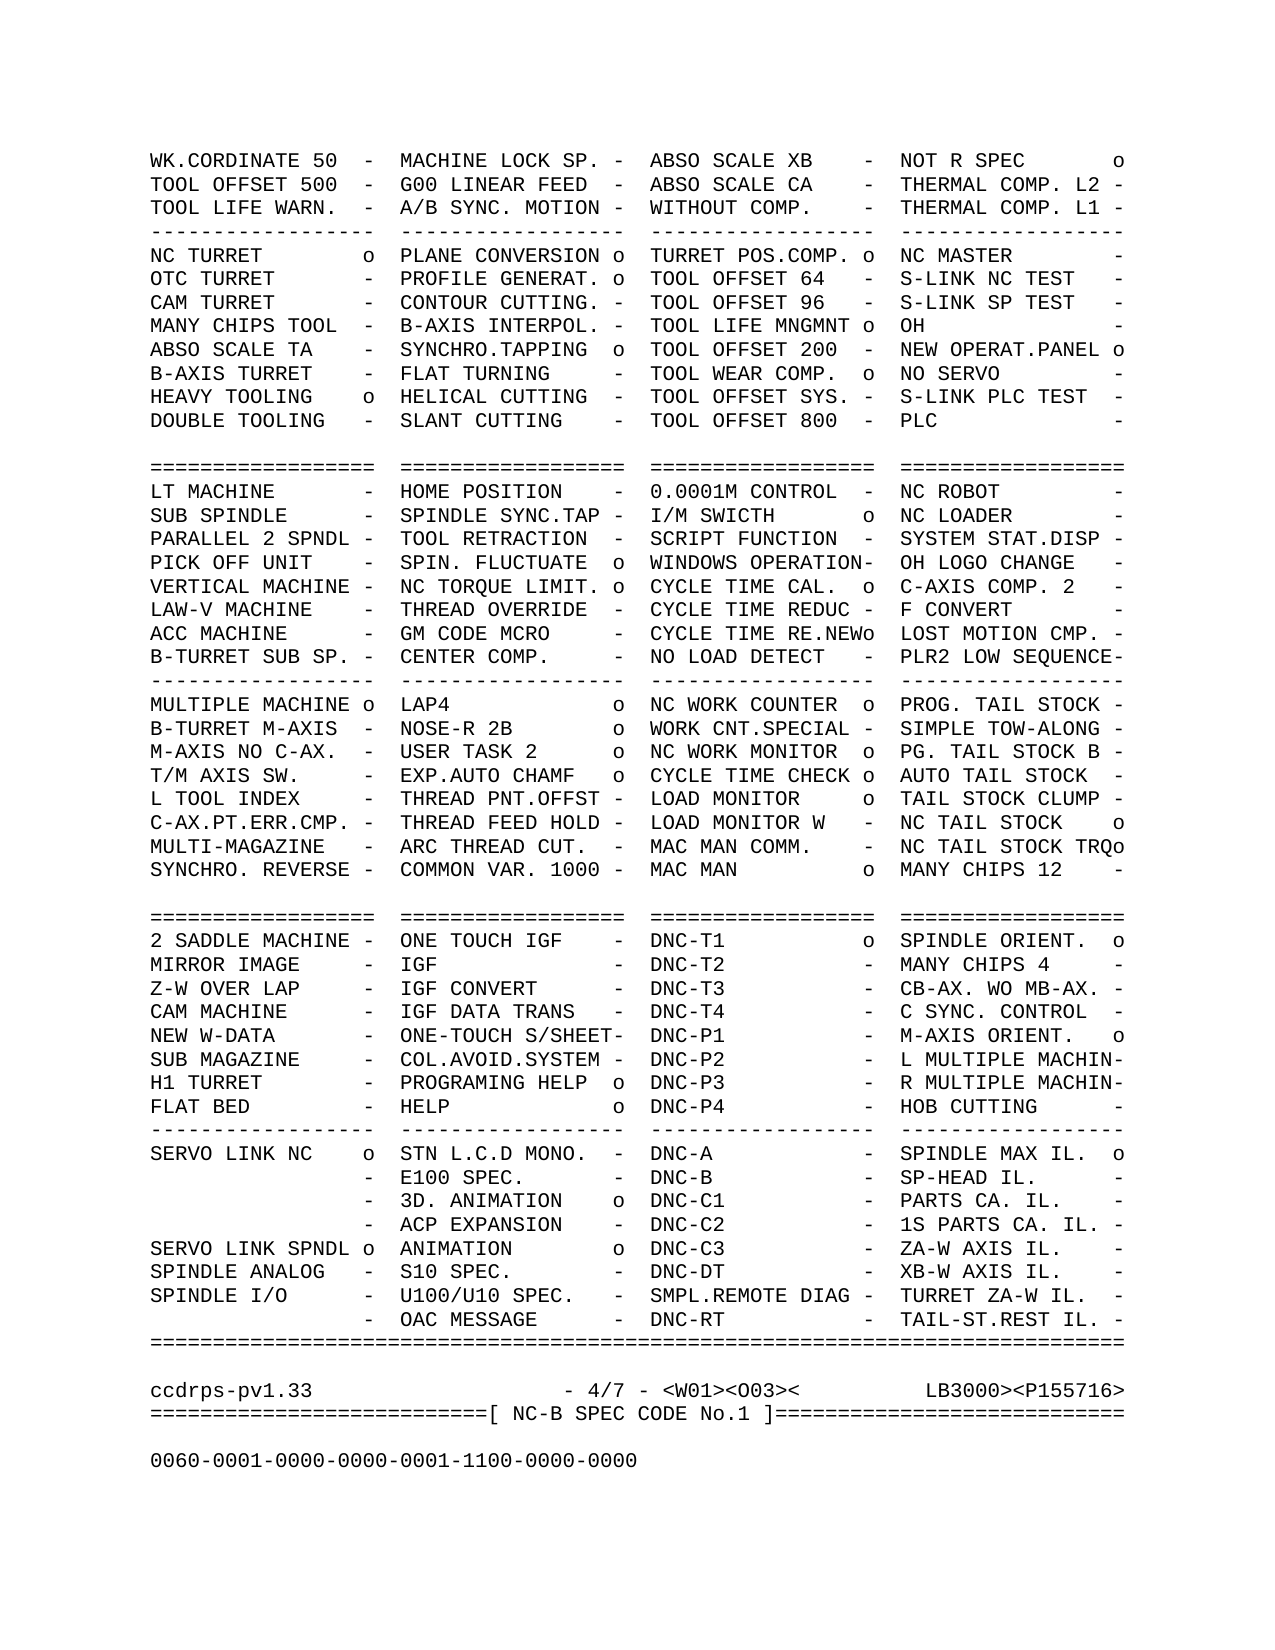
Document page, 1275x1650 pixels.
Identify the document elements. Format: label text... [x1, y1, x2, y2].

text 0060-0001-0000-0000-0001-1100-0000-0000 [150, 1451, 1125, 1474]
text CAM MACHINE - IGF DATA TRANS - DNC-T4 - C SYNC. CONTROL - [150, 1001, 1125, 1025]
text ccdrps-pv1.33 - 4/7 - <W01><O03>< LB3000><P155716> [150, 1379, 1125, 1403]
text SPINDLE I/O - U100/U10 SPEC. - SMPL.REMOTE DIAG - TURRET ZA-W IL. - [150, 1285, 1125, 1309]
text VERTICAL MACHINE - NC TORQUE LIMIT. o CYCLE TIME CAL. o C-AXIS COMP. 2 - [150, 576, 1125, 599]
text ABSO SCALE TA - SYNCHRO.TAPPING o TOOL OFFSET 200 - NEW OPERAT.PANEL o [150, 339, 1125, 363]
text FLAT BED - HELP o DNC-P4 - HOB CUTTING - [150, 1096, 1125, 1119]
text TOOL LIFE WARN. - A/B SYNC. MOTION - WITHOUT COMP. - THERMAL COMP. L1 - [150, 197, 1125, 221]
text ================== ================== ================== ================== [150, 457, 1125, 481]
text ============================================================================== [150, 1332, 1125, 1356]
text ACC MACHINE - GM CODE MCRO - CYCLE TIME RE.NEWo LOST MOTION CMP. - [150, 623, 1125, 647]
text M-AXIS NO C-AX. - USER TASK 2 o NC WORK MONITOR o PG. TAIL STOCK B - [150, 741, 1125, 765]
text B-TURRET M-AXIS - NOSE-R 2B o WORK CNT.SPECIAL - SIMPLE TOW-ALONG - [150, 717, 1125, 741]
text ===========================[ NC-B SPEC CODE No.1 ]============================ [150, 1403, 1125, 1427]
text MANY CHIPS TOOL - B-AXIS INTERPOL. - TOOL LIFE MNGMNT o OH - [150, 316, 1125, 339]
text TOOL OFFSET 500 - G00 LINEAR FEED - ABSO SCALE CA - THERMAL COMP. L2 - [150, 174, 1125, 197]
text MULTIPLE MACHINE o LAP4 o NC WORK COUNTER o PROG. TAIL STOCK - [150, 694, 1125, 717]
text ------------------ ------------------ ------------------ ------------------ [150, 1119, 1125, 1143]
text OTC TURRET - PROFILE GENERAT. o TOOL OFFSET 64 - S-LINK NC TEST - [150, 268, 1125, 292]
text MIRROR IMAGE - IGF - DNC-T2 - MANY CHIPS 4 - [150, 954, 1125, 978]
text CAM TURRET - CONTOUR CUTTING. - TOOL OFFSET 96 - S-LINK SP TEST - [150, 292, 1125, 316]
text ================== ================== ================== ================== [150, 907, 1125, 930]
text SUB SPINDLE - SPINDLE SYNC.TAP - I/M SWICTH o NC LOADER - [150, 505, 1125, 528]
text SERVO LINK SPNDL o ANIMATION o DNC-C3 - ZA-W AXIS IL. - [150, 1238, 1125, 1261]
text PICK OFF UNIT - SPIN. FLUCTUATE o WINDOWS OPERATION- OH LOGO CHANGE - [150, 552, 1125, 576]
text MULTI-MAGAZINE - ARC THREAD CUT. - MAC MAN COMM. - NC TAIL STOCK TRQo [150, 836, 1125, 859]
text SUB MAGAZINE - COL.AVOID.SYSTEM - DNC-P2 - L MULTIPLE MACHIN- [150, 1048, 1125, 1072]
text HEAVY TOOLING o HELICAL CUTTING - TOOL OFFSET SYS. - S-LINK PLC TEST - [150, 386, 1125, 410]
text NEW W-DATA - ONE-TOUCH S/SHEET- DNC-P1 - M-AXIS ORIENT. o [150, 1025, 1125, 1048]
text SERVO LINK NC o STN L.C.D MONO. - DNC-A - SPINDLE MAX IL. o [150, 1143, 1125, 1167]
text DOUBLE TOOLING - SLANT CUTTING - TOOL OFFSET 800 - PLC - [150, 410, 1125, 434]
text Z-W OVER LAP - IGF CONVERT - DNC-T3 - CB-AX. WO MB-AX. - [150, 978, 1125, 1001]
text T/M AXIS SW. - EXP.AUTO CHAMF o CYCLE TIME CHECK o AUTO TAIL STOCK - [150, 765, 1125, 788]
text LT MACHINE - HOME POSITION - 0.0001M CONTROL - NC ROBOT - [150, 481, 1125, 505]
text 2 SADDLE MACHINE - ONE TOUCH IGF - DNC-T1 o SPINDLE ORIENT. o [150, 930, 1125, 954]
text - 3D. ANIMATION o DNC-C1 - PARTS CA. IL. - [150, 1190, 1125, 1214]
text B-AXIS TURRET - FLAT TURNING - TOOL WEAR COMP. o NO SERVO - [150, 363, 1125, 386]
text H1 TURRET - PROGRAMING HELP o DNC-P3 - R MULTIPLE MACHIN- [150, 1072, 1125, 1096]
text B-TURRET SUB SP. - CENTER COMP. - NO LOAD DETECT - PLR2 LOW SEQUENCE- [150, 647, 1125, 670]
text ------------------ ------------------ ------------------ ------------------ [150, 670, 1125, 694]
text - E100 SPEC. - DNC-B - SP-HEAD IL. - [150, 1167, 1125, 1190]
text LAW-V MACHINE - THREAD OVERRIDE - CYCLE TIME REDUC - F CONVERT - [150, 599, 1125, 623]
text L TOOL INDEX - THREAD PNT.OFFST - LOAD MONITOR o TAIL STOCK CLUMP - [150, 788, 1125, 812]
text - OAC MESSAGE - DNC-RT - TAIL-ST.REST IL. - [150, 1309, 1125, 1332]
text NC TURRET o PLANE CONVERSION o TURRET POS.COMP. o NC MASTER - [150, 244, 1125, 268]
text SPINDLE ANALOG - S10 SPEC. - DNC-DT - XB-W AXIS IL. - [150, 1261, 1125, 1285]
text ------------------ ------------------ ------------------ ------------------ [150, 221, 1125, 244]
text - ACP EXPANSION - DNC-C2 - 1S PARTS CA. IL. - [150, 1214, 1125, 1238]
text WK.CORDINATE 50 - MACHINE LOCK SP. - ABSO SCALE XB - NOT R SPEC o [150, 150, 1125, 174]
text PARALLEL 2 SPNDL - TOOL RETRACTION - SCRIPT FUNCTION - SYSTEM STAT.DISP - [150, 528, 1125, 552]
text C-AX.PT.ERR.CMP. - THREAD FEED HOLD - LOAD MONITOR W - NC TAIL STOCK o [150, 812, 1125, 836]
text SYNCHRO. REVERSE - COMMON VAR. 1000 - MAC MAN o MANY CHIPS 12 - [150, 859, 1125, 883]
